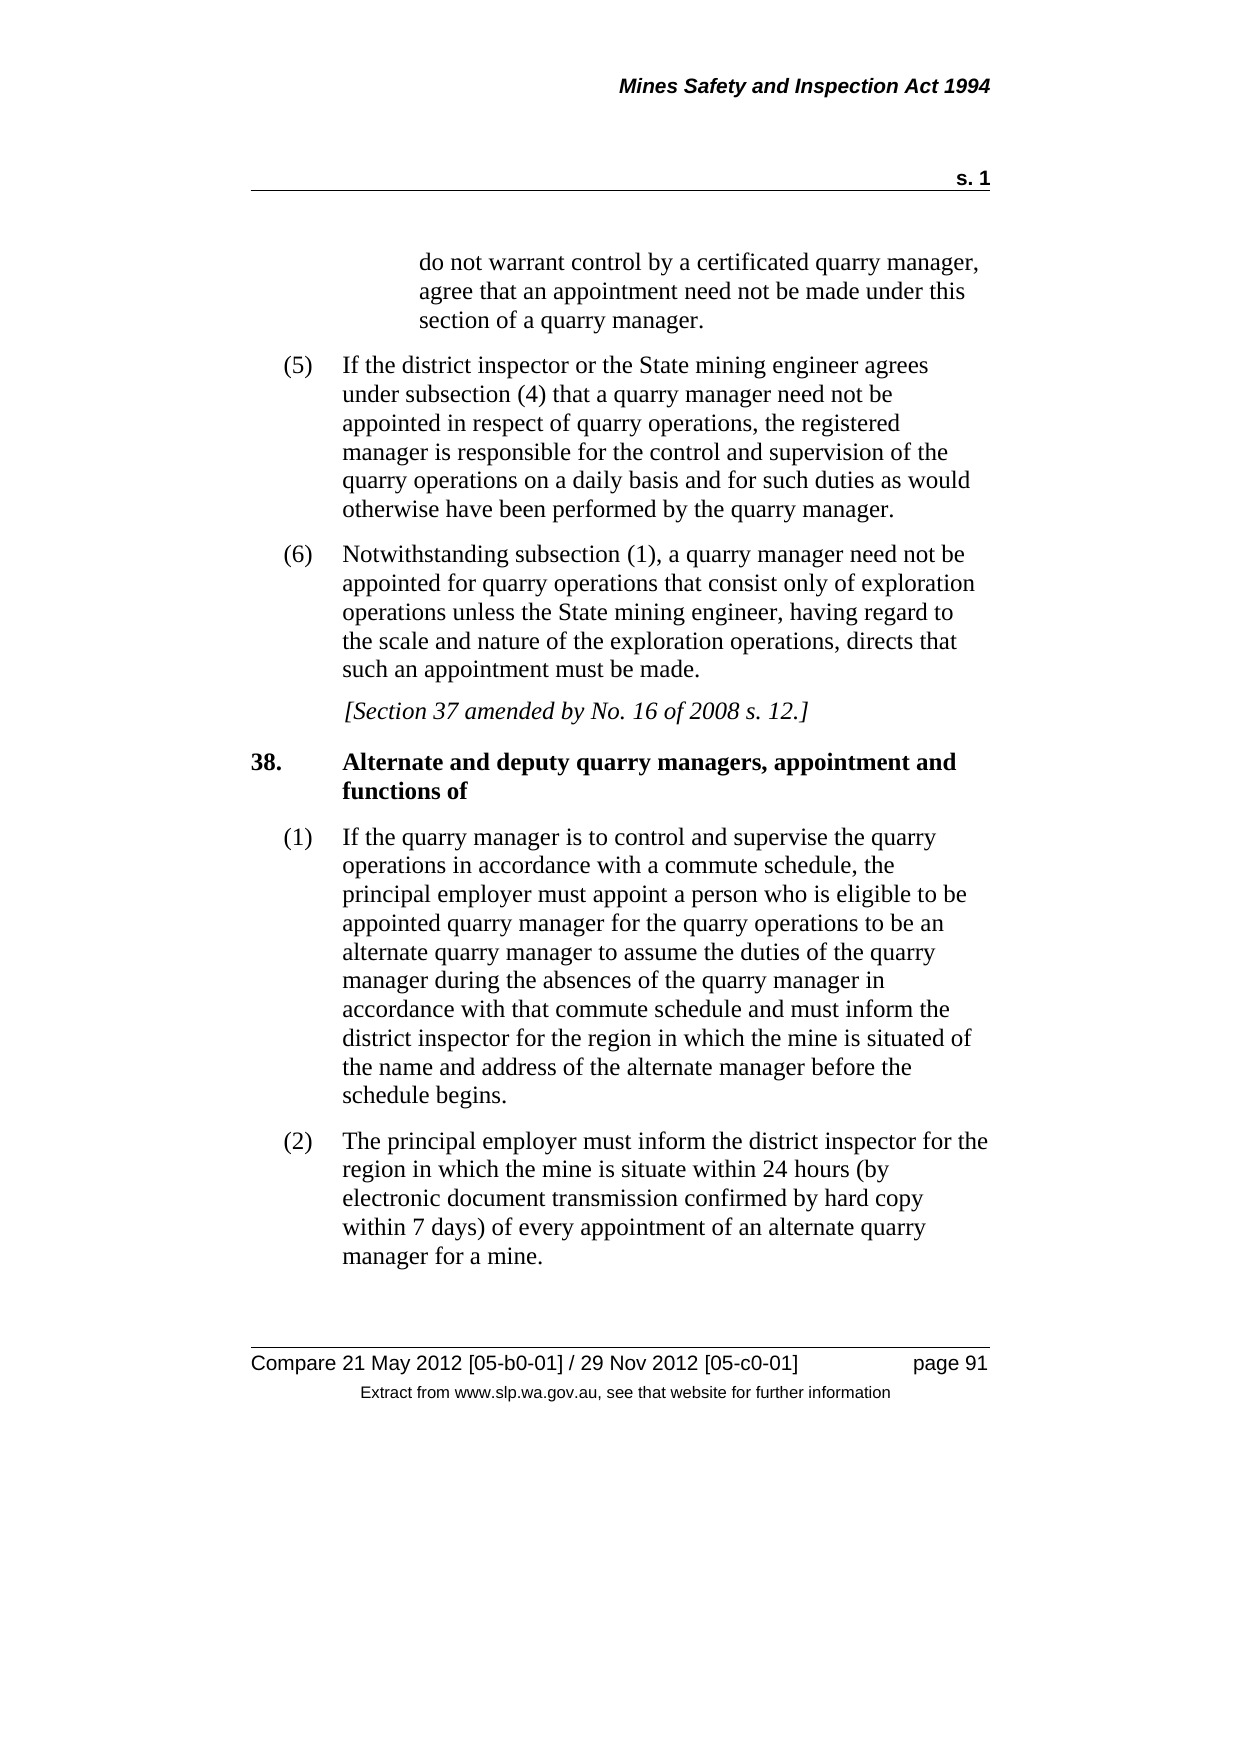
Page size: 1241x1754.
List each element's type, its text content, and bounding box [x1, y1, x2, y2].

text (1) If the quarry manager is to control and supervise the quarry operations in accordance with a commute schedule, the principal employer must appoint a person who is eligible to be appointed quarry manager for the quarry operations to be an alternate quarry manager to assume the duties of the quarry manager during the absences of the quarry manager in accordance with that commute schedule and must inform the district inspector for the region in which the mine is situated of the name and address of the alternate manager before the schedule begins. [251, 822, 990, 1109]
subtitle 38. Alternate and deputy quarry managers, appointment and functions of [251, 747, 990, 805]
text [251, 247, 990, 334]
text (2) The principal employer must inform the district inspector for the region in which the mine is situate within 24 hours (by electronic document transmission confirmed by hard copy within 7 days) of every appointment of an alternate quarry manager for a mine. [251, 1126, 990, 1269]
text [Section 37 amended by No. 16 of 2008 s. 12.] [251, 696, 990, 724]
text (5) If the district inspector or the State mining engineer agrees under subsection (4) that a quarry manager need not be appointed in respect of quarry operations, the registered manager is responsible for the control and supervision of the quarry operations on a daily basis and for such duties as would otherwise have been performed by the quarry manager. [251, 350, 990, 523]
text (6) Notwithstanding subsection (1), a quarry manager need not be appointed for quarry operations that consist only of exploration operations unless the State mining engineer, having regard to the scale and nature of the exploration operations, directs that such an appointment must be made. [251, 539, 990, 683]
